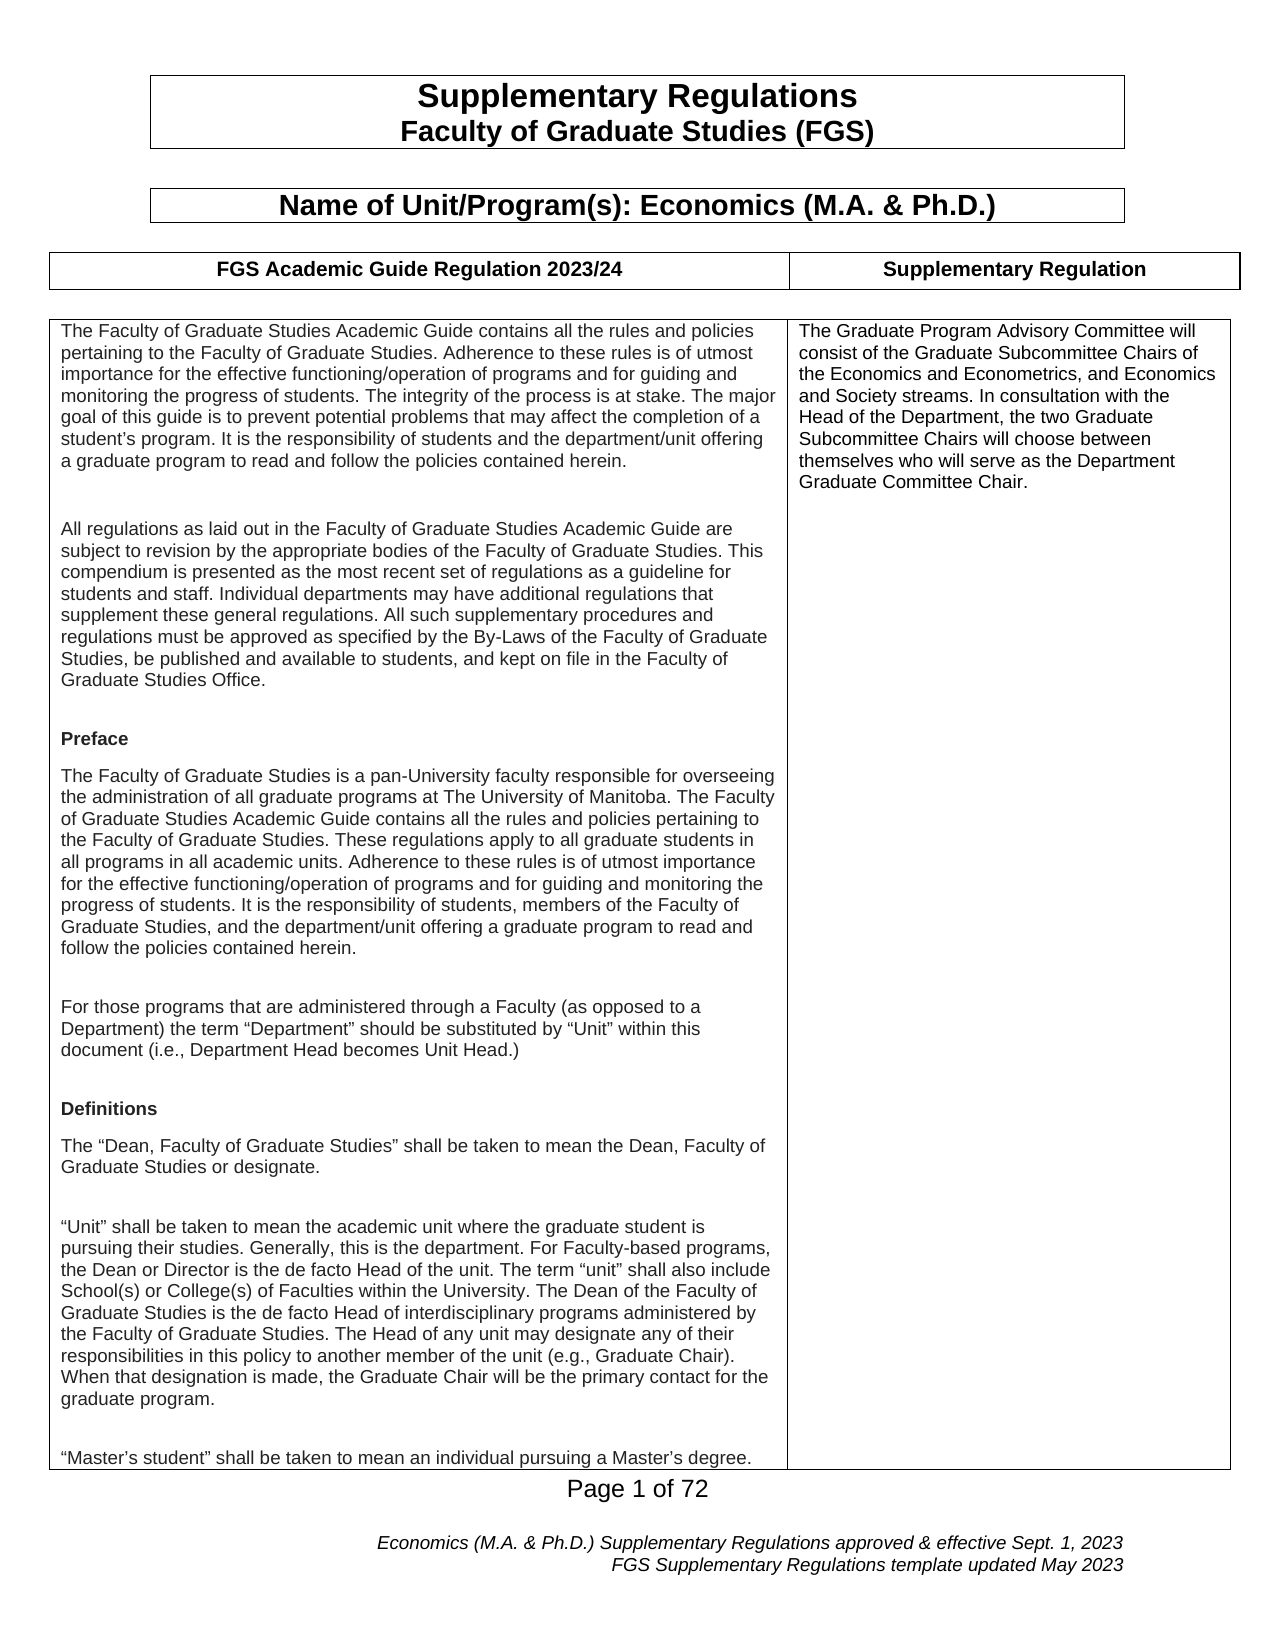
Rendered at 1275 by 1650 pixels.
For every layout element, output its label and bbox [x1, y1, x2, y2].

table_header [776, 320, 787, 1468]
table_header [788, 320, 1230, 1468]
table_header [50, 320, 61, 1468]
